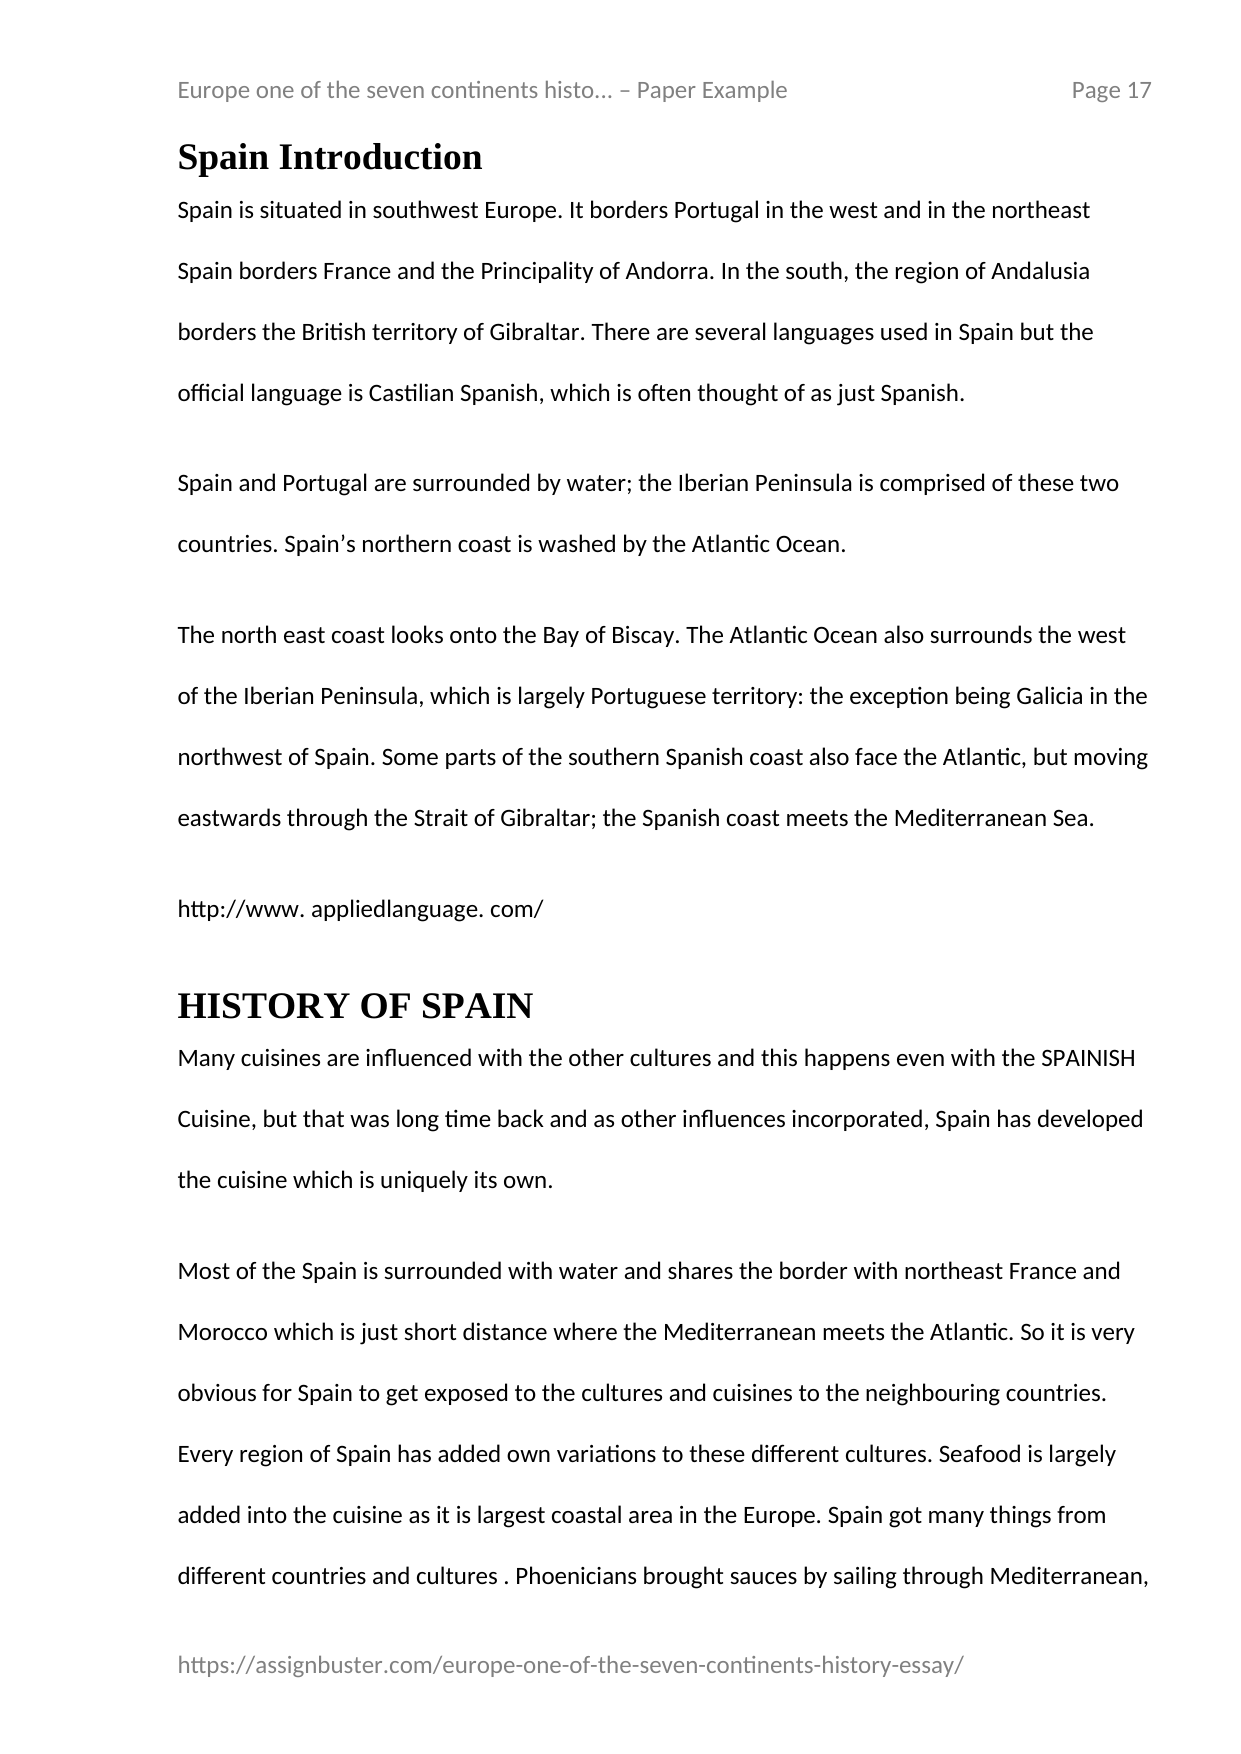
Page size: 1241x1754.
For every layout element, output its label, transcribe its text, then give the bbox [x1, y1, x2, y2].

text http://www. appliedlanguage. com/ [177, 893, 1152, 923]
text Many cuisines are influenced with the other cultures and this happens even with the SPAINISH Cuisine, but that was long time back and as other influences incorporated, Spain has developed the cuisine which is uniquely its own. [177, 1042, 1152, 1195]
subtitle HISTORY OF SPAIN [177, 983, 1152, 1026]
text The north east coast looks onto the Bay of Biscay. The Atlantic Ocean also surrounds the west of the Iberian Peninsula, which is largely Portuguese territory: the exception being Galicia in the northwest of Spain. Some parts of the southern Spanish coast also face the Atlantic, but moving eastwards through the Strait of Gibraltar; the Spanish coast meets the Mediterranean Sea. [177, 619, 1152, 833]
text Spain and Portugal are surrounded by water; the Iberian Peninsula is comprised of these two countries. Spain’s northern coast is washed by the Atlantic Ocean. [177, 467, 1152, 559]
subtitle Spain Introduction [177, 135, 1152, 178]
text Spain is situated in southwest Europe. It borders Portugal in the west and in the northeast Spain borders France and the Principality of Andorra. In the south, the region of Andalusia borders the British territory of Gibraltar. There are several languages used in Spain but the official language is Castilian Spanish, which is often thought of as just Spanish. [177, 194, 1152, 407]
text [177, 1255, 1152, 1591]
